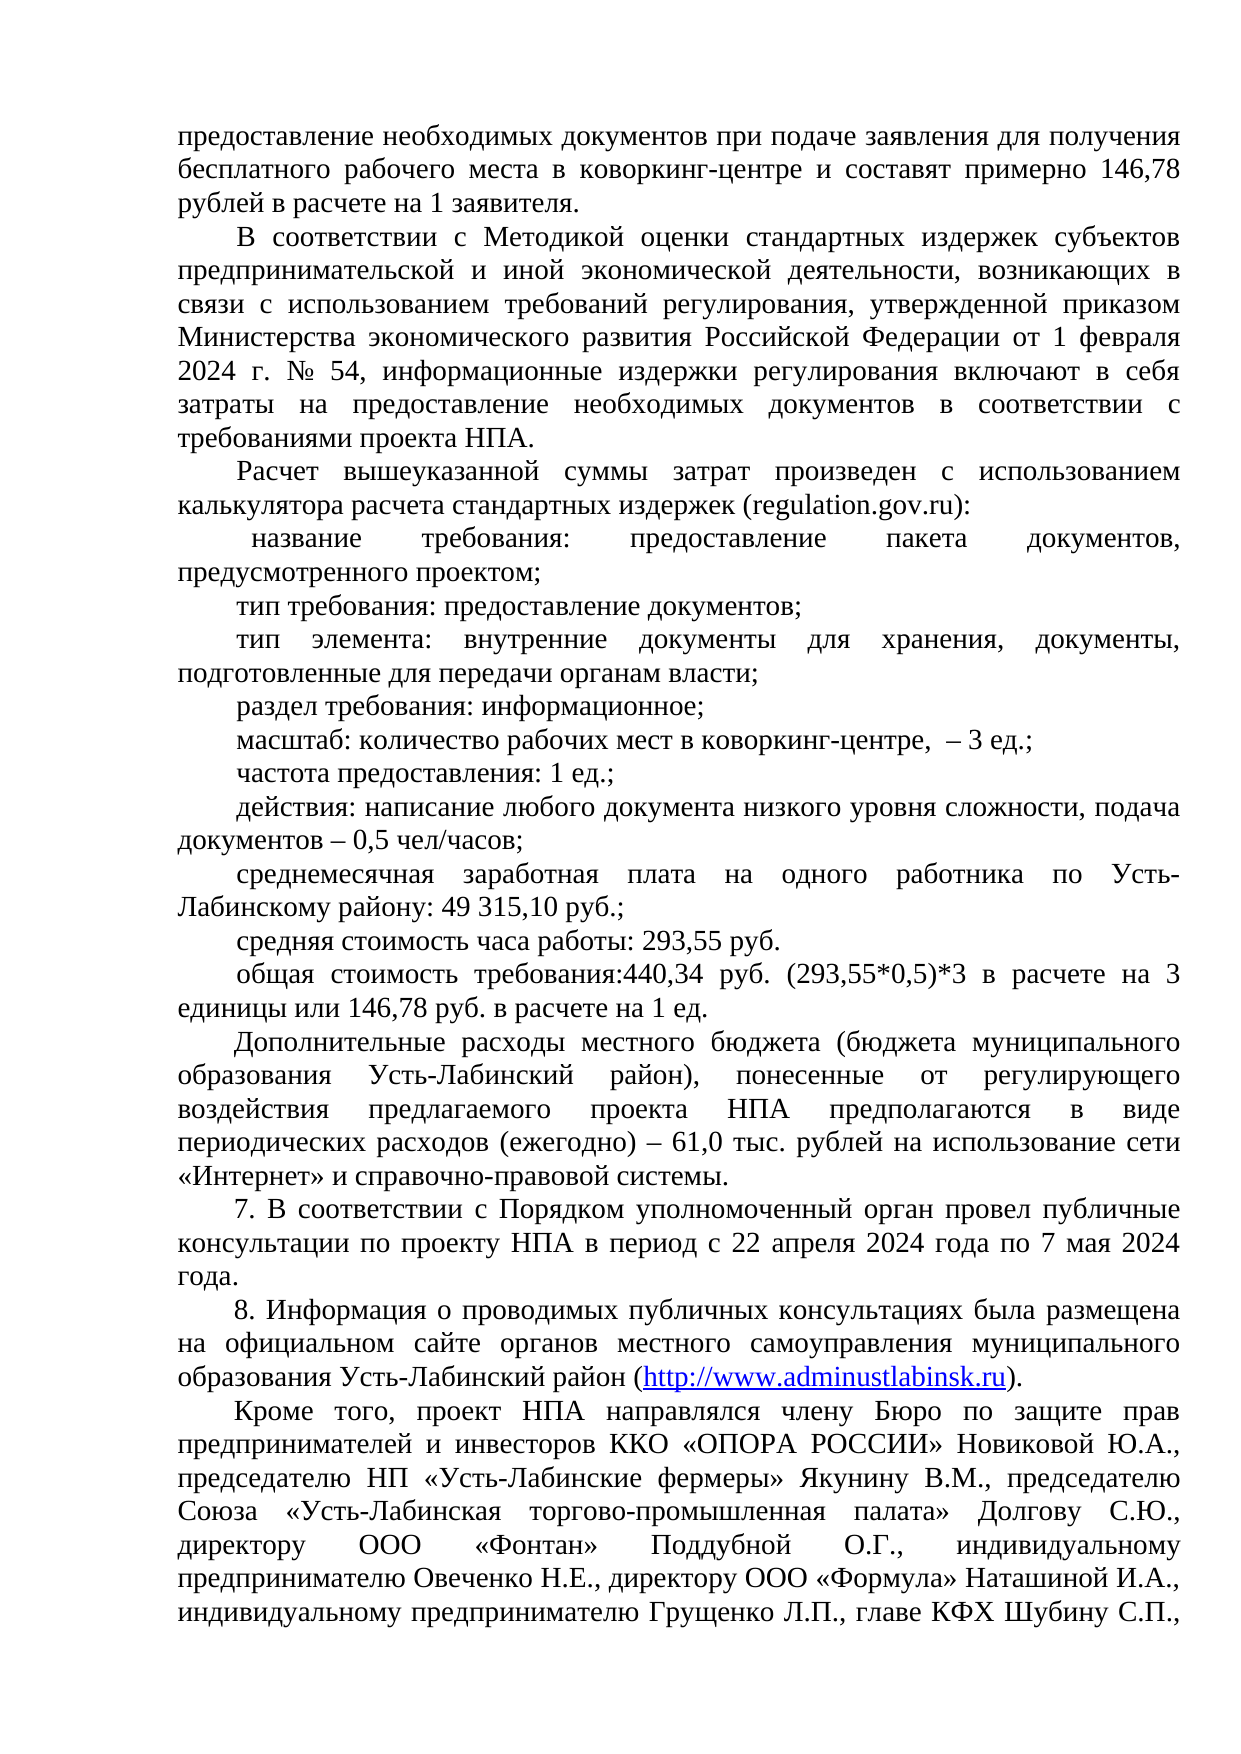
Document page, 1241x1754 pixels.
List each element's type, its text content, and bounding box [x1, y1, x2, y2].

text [177, 1393, 1181, 1627]
text Расчет вышеуказанной суммы затрат произведен с использованием калькулятора расчета стандартных издержек (regulation.gov.ru): [177, 453, 1181, 521]
text тип требования: предоставление документов; [177, 588, 1181, 621]
text 7. В соответствии с Порядком уполномоченный орган провел публичные консультации по проекту НПА в период с 22 апреля 2024 года по 7 мая 2024 года. [177, 1191, 1181, 1292]
text название требования: предоставление пакета документов, предусмотренного проектом; [177, 521, 1181, 588]
text средняя стоимость часа работы: 293,55 руб. [177, 923, 1181, 957]
text среднемесячная заработная плата на одного работника по Усть-Лабинскому району: 49 315,10 руб.; [177, 856, 1181, 923]
text действия: написание любого документа низкого уровня сложности, подача документов – 0,5 чел/часов; [177, 789, 1181, 856]
text раздел требования: информационное; [177, 688, 1181, 722]
text 8. Информация о проводимых публичных консультациях была размещена на официальном сайте органов местного самоуправления муниципального образования Усть-Лабинский район (http://www.adminustlabinsk.ru). [177, 1292, 1181, 1393]
text тип элемента: внутренние документы для хранения, документы, подготовленные для передачи органам власти; [177, 621, 1181, 688]
text В соответствии с Методикой оценки стандартных издержек субъектов предпринимательской и иной экономической деятельности, возникающих в связи с использованием требований регулирования, утвержденной приказом Министерства экономического развития Российской Федерации от 1 февраля 2024 г. № 54, информационные издержки регулирования включают в себя затраты на предоставление необходимых документов в соответствии с требованиями проекта НПА. [177, 219, 1181, 453]
text масштаб: количество рабочих мест в коворкинг-центре, – 3 ед.; [177, 722, 1181, 755]
text Дополнительные расходы местного бюджета (бюджета муниципального образования Усть-Лабинский район), понесенные от регулирующего воздействия предлагаемого проекта НПА предполагаются в виде периодических расходов (ежегодно) – 61,0 тыс. рублей на использование сети «Интернет» и справочно-правовой системы. [177, 1024, 1181, 1191]
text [177, 118, 1181, 219]
text общая стоимость требования:440,34 руб. (293,55*0,5)*3 в расчете на 3 единицы или 146,78 руб. в расчете на 1 ед. [177, 957, 1181, 1024]
text частота предоставления: 1 ед.; [177, 755, 1181, 789]
